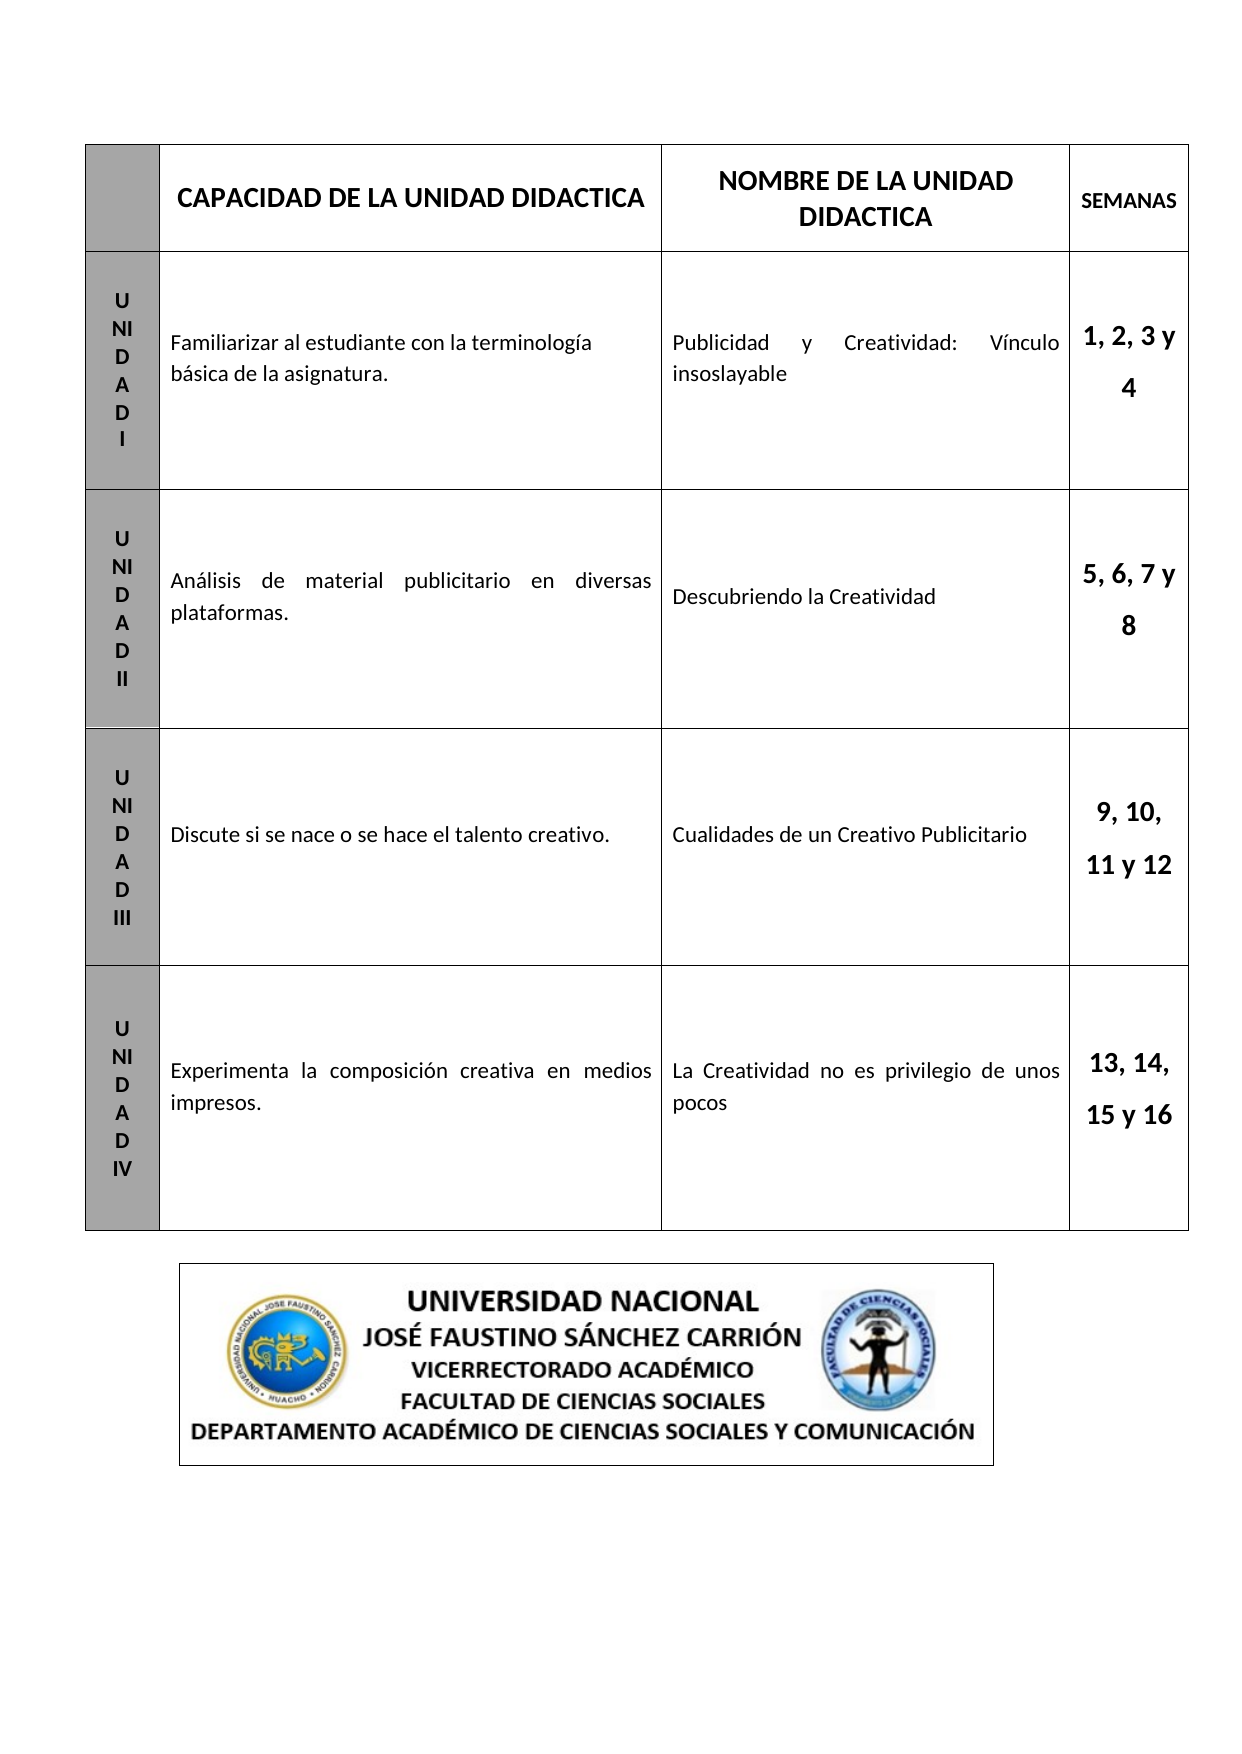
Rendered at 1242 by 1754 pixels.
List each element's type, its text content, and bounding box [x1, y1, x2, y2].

table_cell 1, 2, 3 y 4 [1070, 252, 1188, 489]
table_cell 5, 6, 7 y 8 [1070, 490, 1188, 727]
table_cell Discute si se nace o se hace el talento creativo. [160, 729, 661, 965]
table_cell 9, 10, 11 y 12 [1070, 729, 1188, 965]
table_header SEMANAS [1070, 145, 1188, 251]
table_cell 13, 14, 15 y 16 [1070, 966, 1188, 1230]
table_cell La Creatividad no es privilegio de unos pocos [662, 966, 1069, 1230]
table_header [86, 145, 159, 251]
table_cell U NI D A D I [86, 252, 159, 489]
table_cell Análisis de material publicitario en diversas plataformas. [160, 490, 661, 727]
table_cell U NI D A D III [86, 729, 159, 965]
table_cell Familiarizar al estudiante con la terminología básica de la asignatura. [160, 252, 661, 489]
table_cell Cualidades de un Creativo Publicitario [662, 729, 1069, 965]
table_cell Publicidad y Creatividad: Vínculo insoslayable [662, 252, 1069, 489]
table_cell U NI D A D IV [86, 966, 159, 1230]
picture [180, 1264, 993, 1465]
table_cell U NI D A D II [86, 490, 159, 727]
table_header NOMBRE DE LA UNIDAD DIDACTICA [662, 145, 1069, 251]
table_header CAPACIDAD DE LA UNIDAD DIDACTICA [160, 145, 661, 251]
table_cell Descubriendo la Creatividad [662, 490, 1069, 727]
table_cell Experimenta la composición creativa en medios impresos. [160, 966, 661, 1230]
